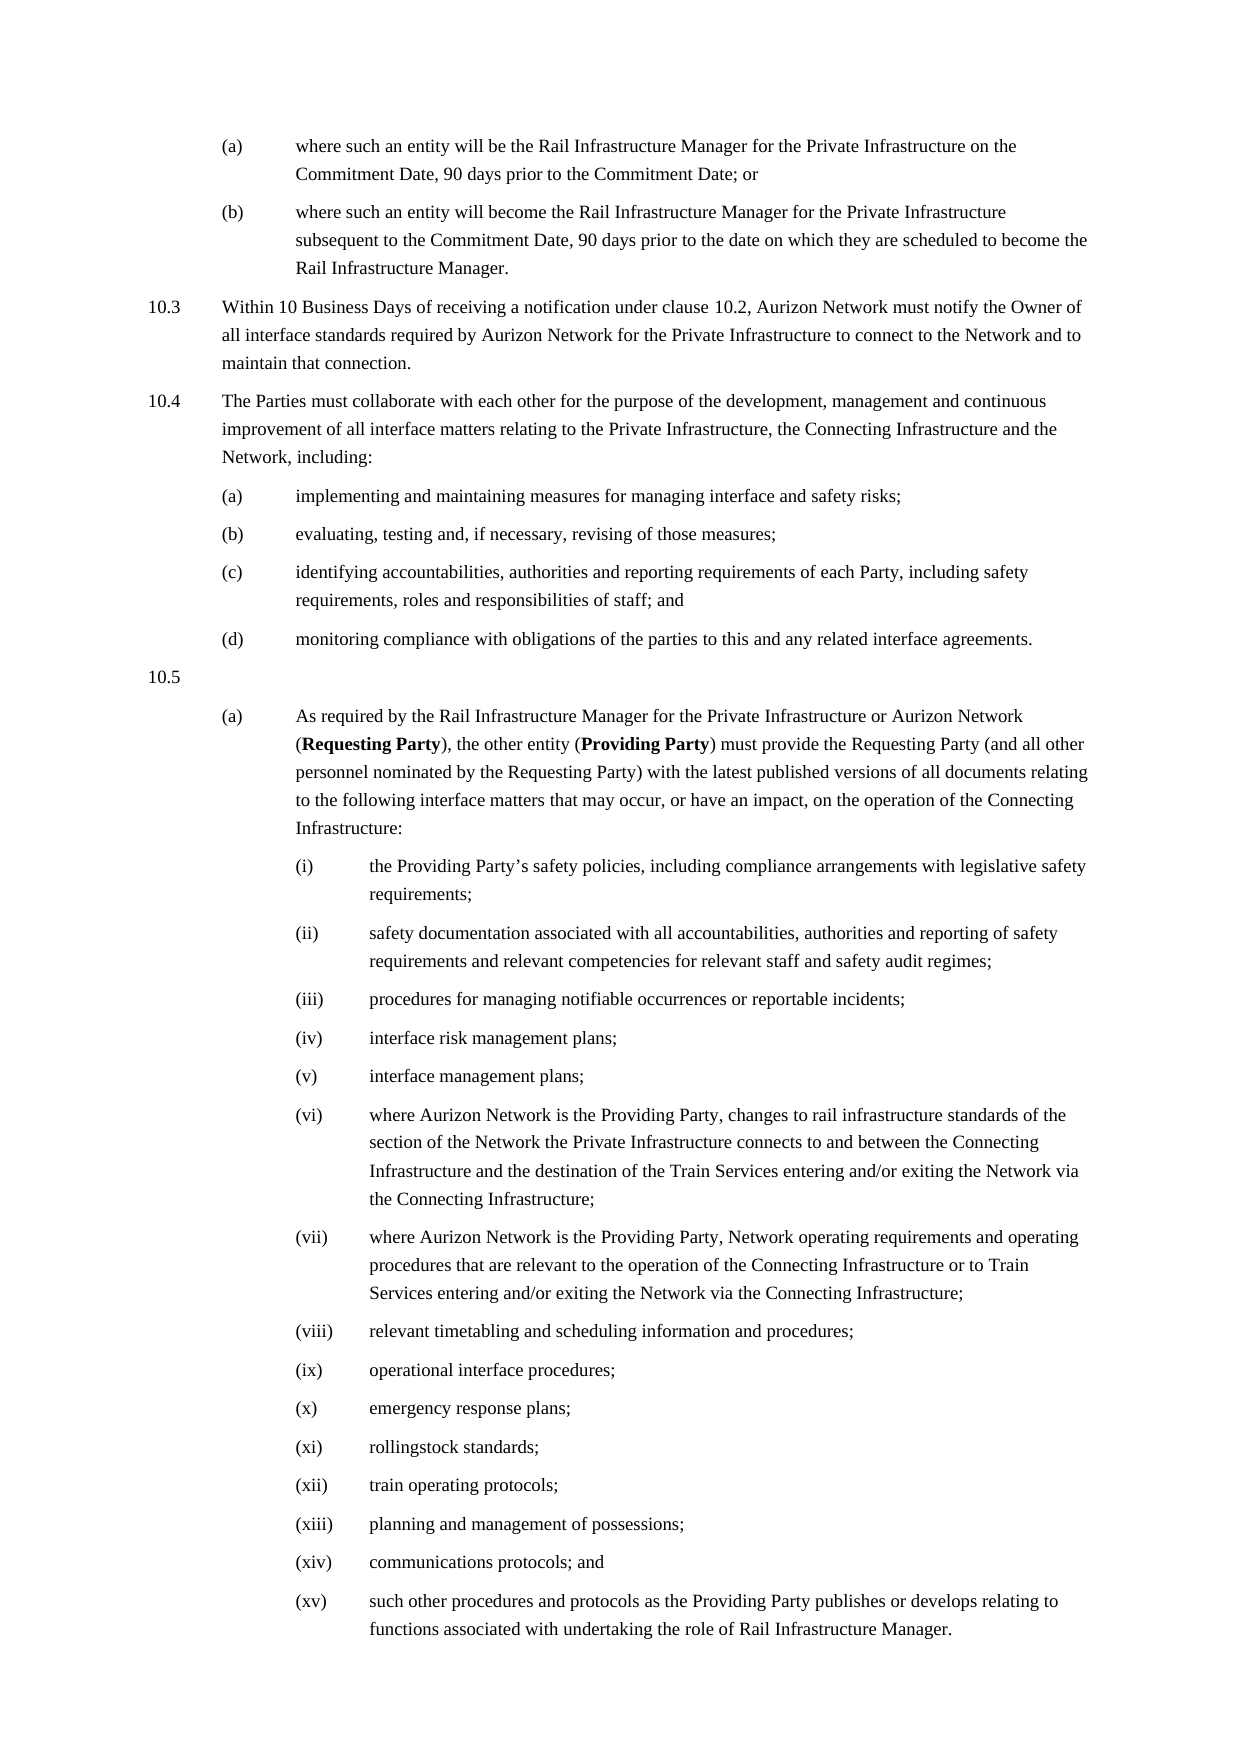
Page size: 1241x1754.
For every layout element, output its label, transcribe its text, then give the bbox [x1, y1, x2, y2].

text where such an entity will become the Rail Infrastructure Manager for the Private Infrastructure subsequent to the Commitment Date, 90 days prior to the date on which they are scheduled to become the Rail Infrastructure Manager. [222, 201, 1092, 279]
text The Parties must collaborate with each other for the purpose of the development, management and continuous improvement of all interface matters relating to the Private Infrastructure, the Connecting Infrastructure and the Network, including: [148, 390, 1092, 468]
text where Aurizon Network is the Providing Party, changes to rail infrastructure standards of the section of the Network the Private Infrastructure connects to and between the Connecting Infrastructure and the destination of the Train Services entering and/or exiting the Network via the Connecting Infrastructure; [295, 1103, 1092, 1209]
text procedures for managing notifiable occurrences or reportable incidents; [295, 988, 1092, 1010]
text interface risk management plans; [295, 1027, 1092, 1048]
text evaluating, testing and, if necessary, revising of those measures; [222, 523, 1092, 544]
text train operating protocols; [295, 1474, 1092, 1496]
text where Aurizon Network is the Providing Party, Network operating requirements and operating procedures that are relevant to the operation of the Connecting Infrastructure or to Train Services entering and/or exiting the Network via the Connecting Infrastructure; [295, 1226, 1092, 1303]
text implementing and maintaining measures for managing interface and safety risks; [222, 484, 1092, 506]
text monitoring compliance with obligations of the parties to this and any related interface agreements. [222, 628, 1092, 649]
text where such an entity will be the Rail Infrastructure Manager for the Private Infrastructure on the Commitment Date, 90 days prior to the Commitment Date; or [222, 134, 1092, 184]
text the Providing Party’s safety policies, including compliance arrangements with legislative safety requirements; [295, 855, 1092, 905]
text operational interface procedures; [295, 1359, 1092, 1380]
text relevant timetabling and scheduling information and procedures; [295, 1320, 1092, 1342]
text rollingstock standards; [295, 1436, 1092, 1457]
text safety documentation associated with all accountabilities, authorities and reporting of safety requirements and relevant competencies for relevant staff and safety audit regimes; [295, 922, 1092, 971]
text planning and management of possessions; [295, 1513, 1092, 1534]
text As required by the Rail Infrastructure Manager for the Private Infrastructure or Aurizon Network (Requesting Party), the other entity (Providing Party) must provide the Requesting Party (and all other personnel nominated by the Requesting Party) with the latest published versions of all documents relating to the following interface matters that may occur, or have an impact, on the operation of the Connecting Infrastructure: [222, 705, 1092, 838]
text identifying accountabilities, authorities and reporting requirements of each Party, including safety requirements, roles and responsibilities of staff; and [222, 561, 1092, 611]
text such other procedures and protocols as the Providing Party publishes or develops relating to functions associated with undertaking the role of Rail Infrastructure Manager. [295, 1589, 1092, 1639]
text interface management plans; [295, 1065, 1092, 1087]
text communications protocols; and [295, 1551, 1092, 1573]
text emergency response plans; [295, 1397, 1092, 1419]
